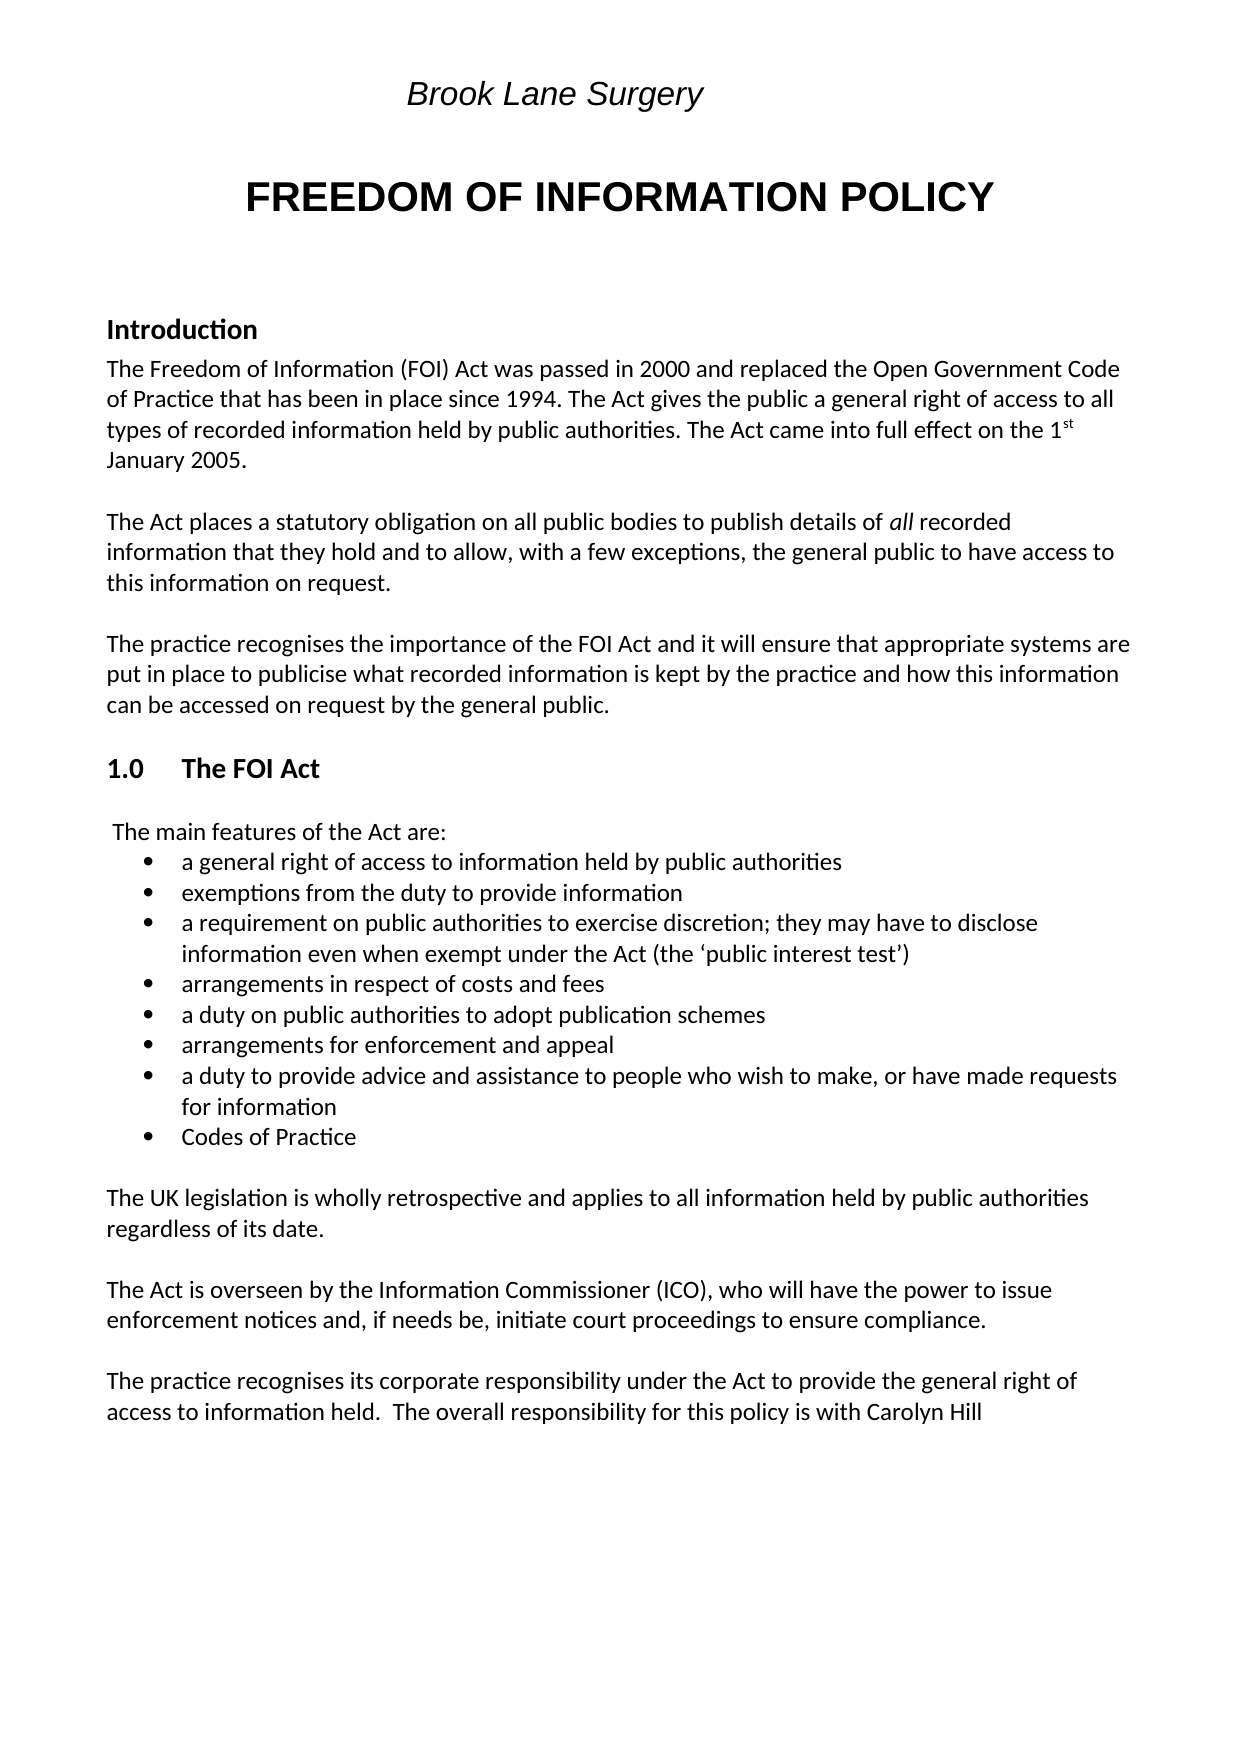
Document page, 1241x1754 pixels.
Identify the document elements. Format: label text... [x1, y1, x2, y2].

text The practice recognises its corporate responsibility under the Act to provide the general right of access to information held. The overall responsibility for this policy is with Carolyn Hill [106, 1365, 1134, 1426]
list a duty on public authorities to adopt publication schemes [144, 999, 1134, 1029]
text The Act is overseen by the Information Commissioner (ICO), who will have the power to issue enforcement notices and, if needs be, initiate court proceedings to ensure compliance. [106, 1274, 1134, 1335]
text The UK legislation is wholly retrospective and applies to all information held by public authorities regardless of its date. [106, 1182, 1134, 1243]
text The practice recognises the importance of the FOI Act and it will ensure that appropriate systems are put in place to publicise what recorded information is kept by the practice and how this information can be accessed on request by the general public. [106, 628, 1134, 719]
list a requirement on public authorities to exercise discretion; they may have to disclose information even when exempt under the Act (the ‘public interest test’) [144, 907, 1134, 968]
text 1.0 The FOI Act [106, 750, 1134, 785]
text The Freedom of Information (FOI) Act was passed in 2000 and replaced the Open Government Code of Practice that has been in place since 1994. The Act gives the public a general right of access to all types of recorded information held by public authorities. The Act came into full effect on the 1st January 2005. [106, 353, 1134, 475]
list exemptions from the duty to provide information [144, 877, 1134, 907]
list a general right of access to information held by public authorities [144, 846, 1134, 877]
text The Act places a statutory obligation on all public bodies to publish details of all recorded information that they hold and to allow, with a few exceptions, the general public to have access to this information on request. [106, 506, 1134, 597]
list Codes of Practice [144, 1121, 1134, 1152]
subtitle Introduction [106, 311, 1134, 347]
list a duty to provide advice and assistance to people who wish to make, or have made requests for information [144, 1060, 1134, 1121]
list arrangements for enforcement and appeal [144, 1029, 1134, 1060]
text The main features of the Act are: [106, 816, 1134, 846]
subtitle FREEDOM OF INFORMATION POLICY [106, 173, 1134, 221]
list arrangements in respect of costs and fees [144, 968, 1134, 999]
